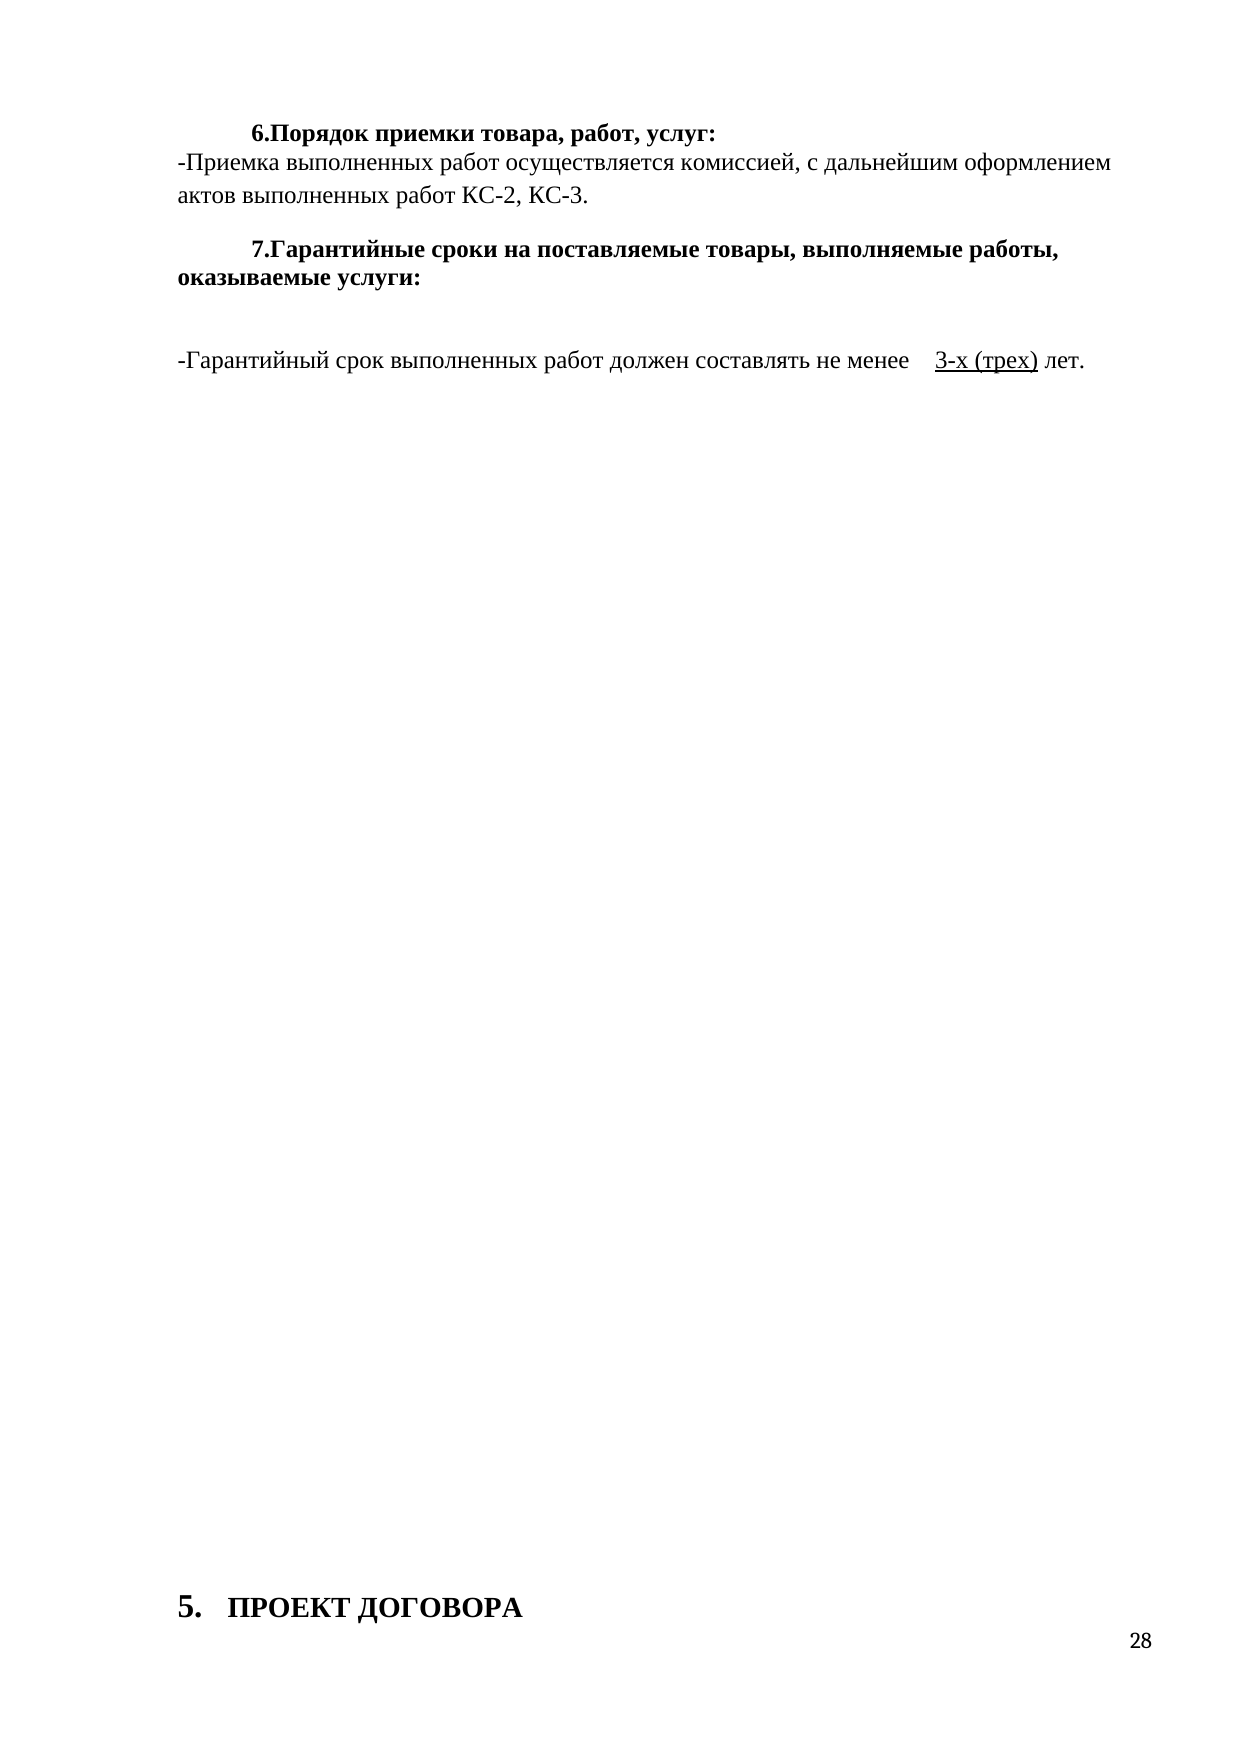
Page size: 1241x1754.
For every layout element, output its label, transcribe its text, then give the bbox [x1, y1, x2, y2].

list ПРОЕКТ ДОГОВОРА [177, 1587, 1152, 1625]
text -Приемка выполненных работ осуществляется комиссией, с дальнейшим оформлением актов выполненных работ КС-2, КС-3. [177, 147, 1152, 209]
text -Гарантийный срок выполненных работ должен составлять не менее 3-х (трех) лет. [177, 345, 1152, 374]
text 6.Порядок приемки товара, работ, услуг: [177, 118, 1152, 147]
text 7.Гарантийные сроки на поставляемые товары, выполняемые работы, оказываемые услуги: [177, 234, 1152, 291]
